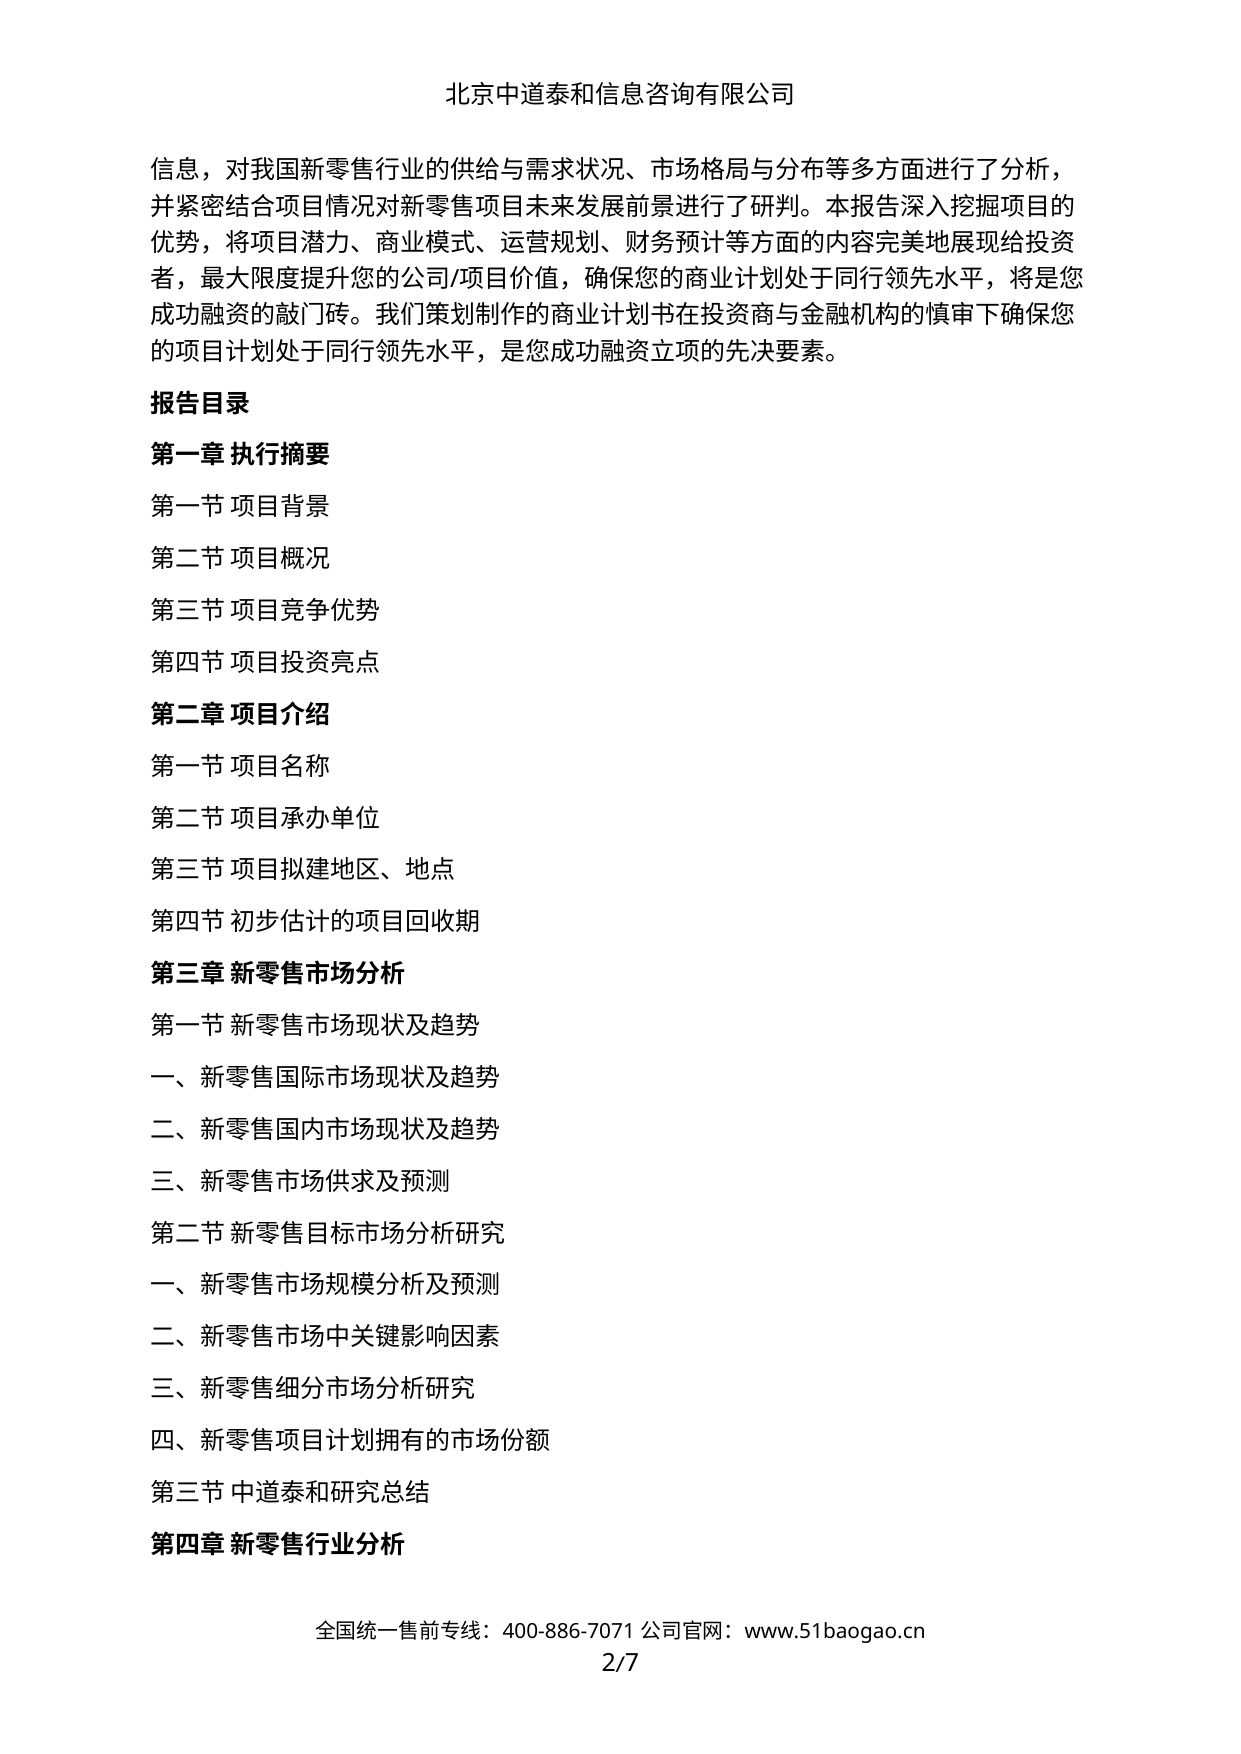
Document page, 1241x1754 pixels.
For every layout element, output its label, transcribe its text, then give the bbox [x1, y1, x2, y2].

text 四、新零售项目计划拥有的市场份额 [150, 1421, 1090, 1457]
text 三、新零售细分市场分析研究 [150, 1369, 1090, 1405]
text 第一节 新零售市场现状及趋势 [150, 1006, 1090, 1042]
text 第四节 初步估计的项目回收期 [150, 902, 1090, 938]
text 第二节 项目概况 [150, 539, 1090, 575]
text 一、新零售市场规模分析及预测 [150, 1265, 1090, 1301]
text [150, 150, 1090, 367]
text 第一节 项目名称 [150, 746, 1090, 782]
text 二、新零售市场中关键影响因素 [150, 1317, 1090, 1353]
text 第二章 项目介绍 [150, 694, 1090, 731]
text 报告目录 [150, 383, 1090, 419]
text 三、新零售市场供求及预测 [150, 1161, 1090, 1197]
text 二、新零售国内市场现状及趋势 [150, 1109, 1090, 1146]
text 第三章 新零售市场分析 [150, 954, 1090, 990]
text 第一节 项目背景 [150, 487, 1090, 523]
text 第三节 项目竞争优势 [150, 591, 1090, 627]
text 一、新零售国际市场现状及趋势 [150, 1057, 1090, 1094]
text 第三节 中道泰和研究总结 [150, 1472, 1090, 1509]
text 第二节 项目承办单位 [150, 798, 1090, 834]
text 第三节 项目拟建地区、地点 [150, 850, 1090, 886]
text 第四章 新零售行业分析 [150, 1524, 1090, 1561]
text 第四节 项目投资亮点 [150, 642, 1090, 679]
text 第二节 新零售目标市场分析研究 [150, 1213, 1090, 1249]
text 第一章 执行摘要 [150, 435, 1090, 471]
